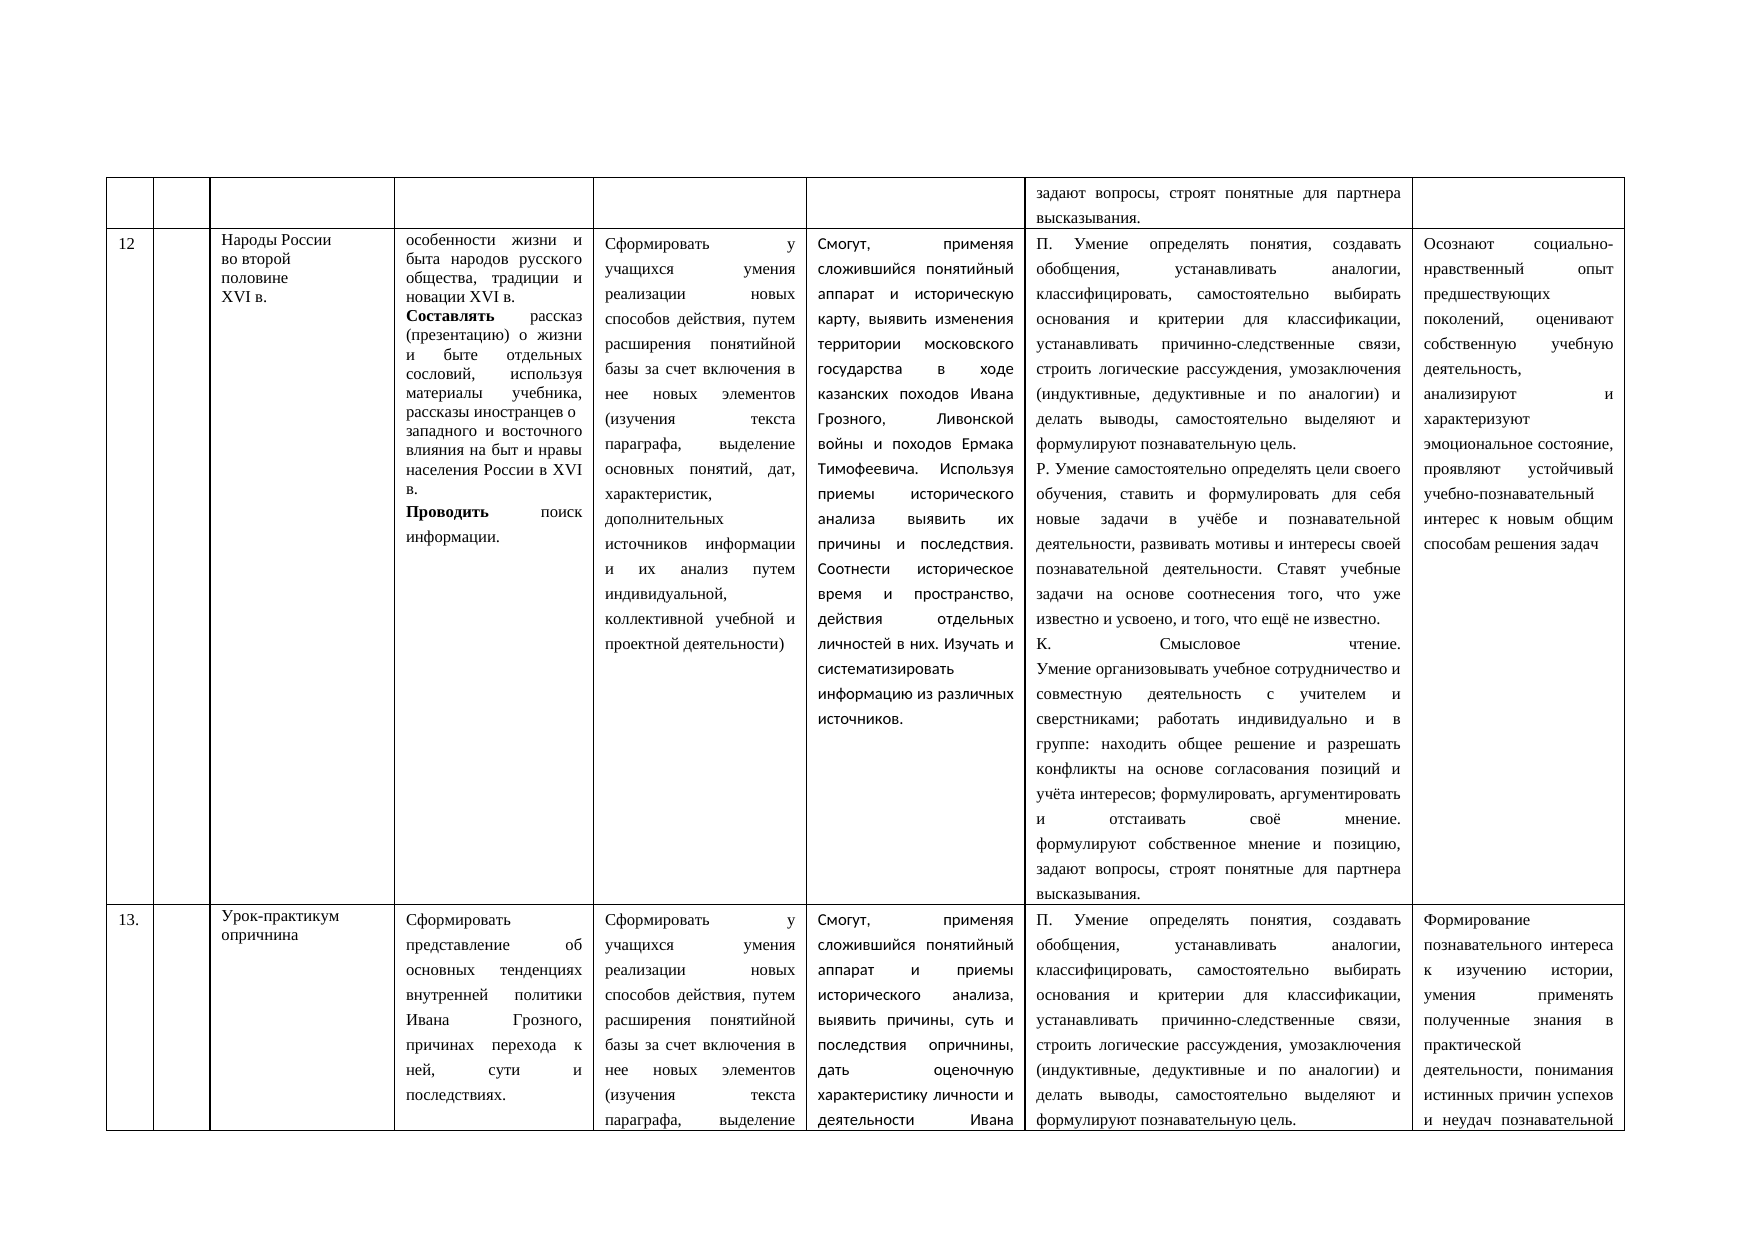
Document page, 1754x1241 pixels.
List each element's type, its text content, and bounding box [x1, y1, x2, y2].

table_cell [154, 178, 209, 228]
table_cell [154, 229, 209, 904]
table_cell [594, 905, 806, 1130]
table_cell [1026, 905, 1412, 1130]
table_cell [1413, 178, 1624, 228]
table_cell 11 [107, 178, 153, 228]
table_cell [594, 178, 806, 228]
table_cell 12 [107, 229, 153, 904]
table_cell 13. [107, 905, 153, 1130]
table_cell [807, 178, 1024, 228]
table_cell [211, 178, 394, 228]
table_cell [211, 905, 394, 1130]
table_cell особенности жизни и быта народов русского общества, традиции и новации ХVI в. Составлять рассказ (презентацию) о жизни и быте отдельных сословий, используя материалы учебника, рассказы иностранцев о западного и восточного влияния на быт и нравы населения России в ХVI в. Проводить поиск информации. [395, 229, 593, 904]
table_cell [1413, 905, 1624, 1130]
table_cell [395, 178, 593, 228]
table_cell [807, 905, 1024, 1130]
table_cell [154, 905, 209, 1130]
table_cell Народы России во второй половине XVI в. [211, 229, 394, 904]
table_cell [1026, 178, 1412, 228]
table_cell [395, 905, 593, 1130]
